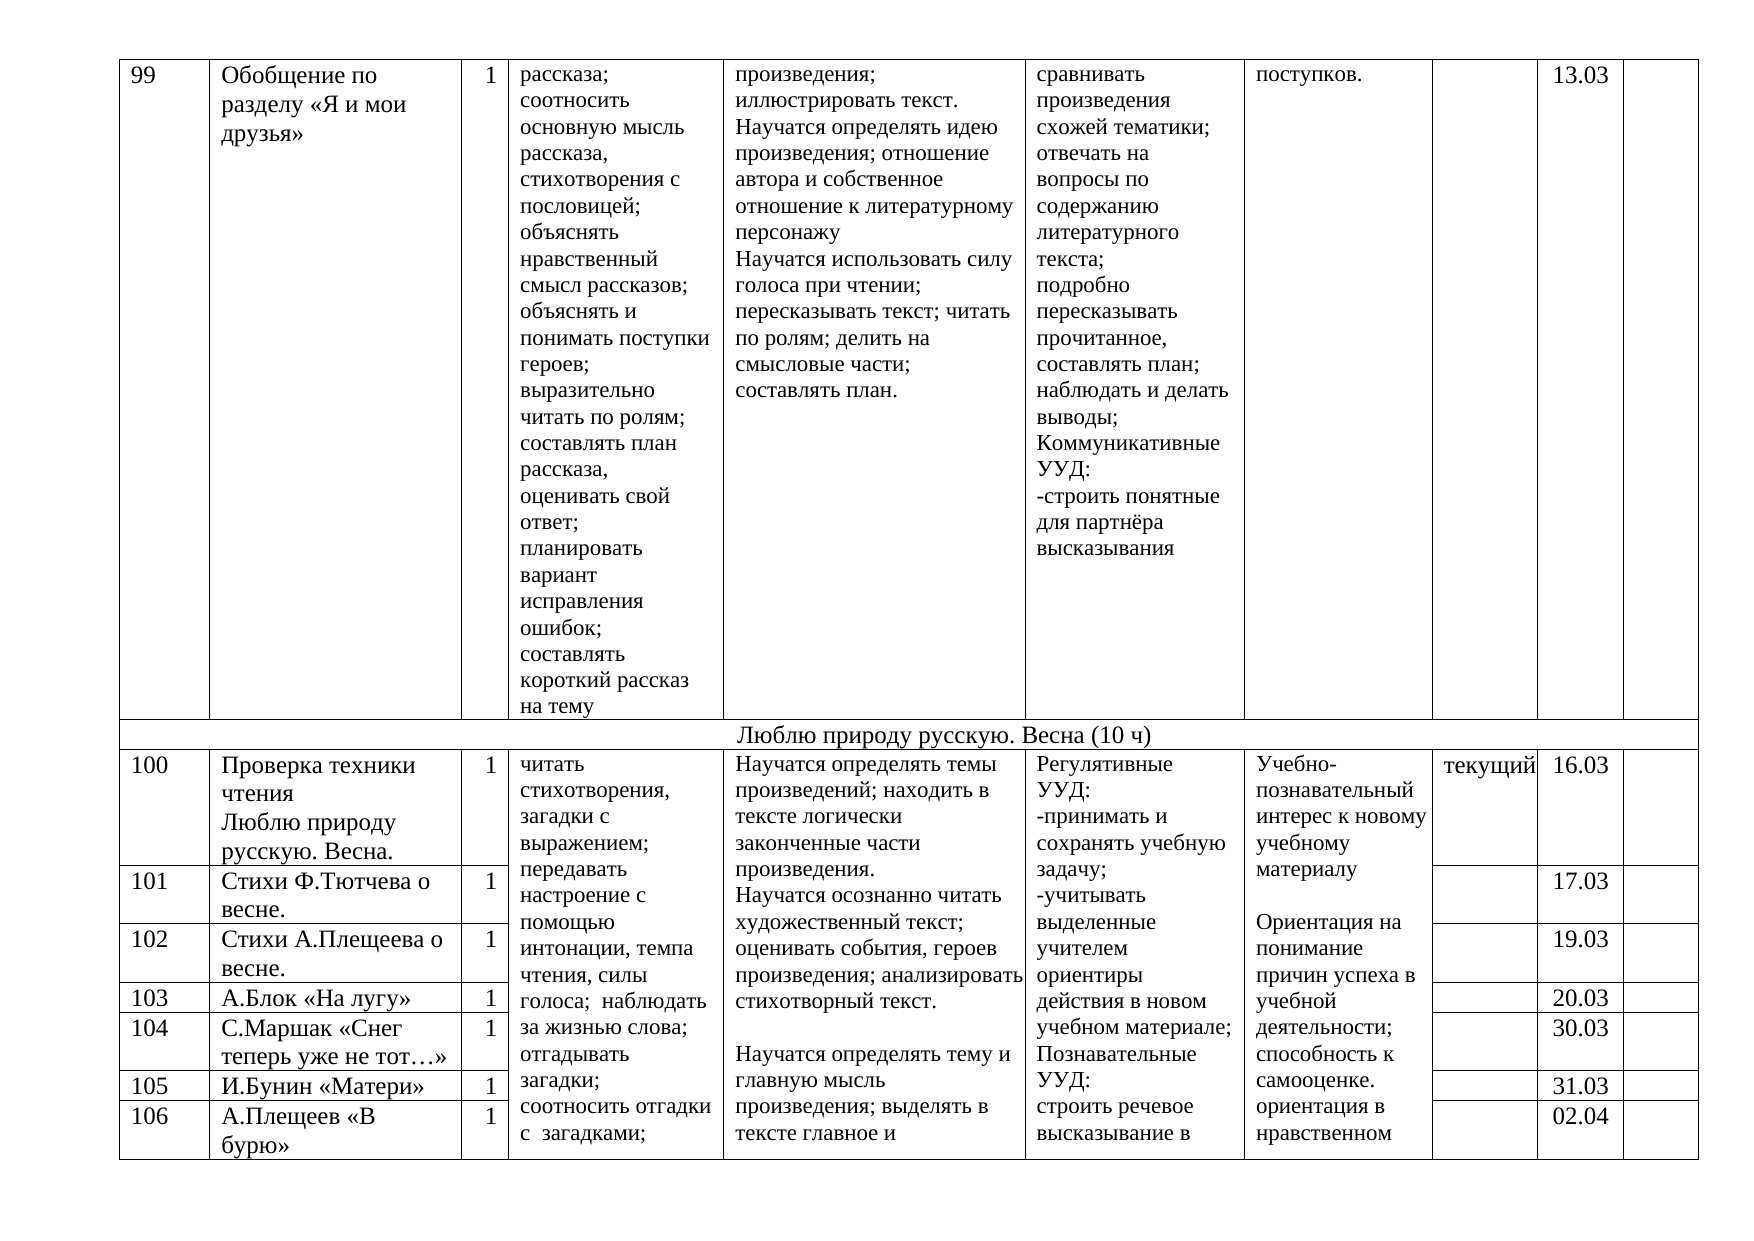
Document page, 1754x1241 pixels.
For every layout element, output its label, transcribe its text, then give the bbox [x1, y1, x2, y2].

table_cell Люблю природу русскую. Весна (10 ч) [120, 720, 1698, 749]
table_cell 13.03 [1538, 60, 1623, 719]
table_cell Регулятивные УУД: -принимать и сохранять учебную задачу; -учитывать выделенные учителем ориентиры действия в новом учебном материале; Познавательные УУД: строить речевое высказывание в устной и письменной форме; осуществлять анализ с выделением существенных и несущественных признаков; Коммуникативные УУД: -контролировать свои формулировать собственное мнение и позицию; [1026, 750, 1244, 1158]
table_cell 02.04 [1538, 1101, 1623, 1158]
table_cell Стихи Ф.Тютчева о весне. [210, 866, 461, 923]
table_cell 16.03 [1538, 750, 1623, 865]
table_cell 103 [120, 983, 209, 1012]
table_cell 104 [120, 1013, 209, 1070]
table_cell Учебно-познавательный интерес к новому учебному материалу Ориентация на понимание причин успеха в учебной деятельности; способность к самооценке. ориентация в нравственном содержании и смысле поступков как собственных, так и окружающих людей. [1245, 750, 1432, 1158]
table_cell [1433, 60, 1537, 719]
table_cell [1624, 983, 1698, 1012]
table_cell 100 [120, 750, 209, 865]
table_cell 105 [120, 1071, 209, 1100]
table_cell 1 [462, 983, 508, 1012]
table_cell [1433, 1101, 1537, 1158]
table_cell 1 [462, 60, 508, 719]
table_cell 20.03 [1538, 983, 1623, 1012]
table_cell [1433, 1013, 1537, 1070]
table_cell [1624, 1013, 1698, 1070]
table_cell 106 [120, 1101, 209, 1158]
table_cell 17.03 [1538, 866, 1623, 923]
table_cell Стихи А.Плещеева о весне. [210, 924, 461, 982]
table_cell Обобщение по разделу «Я и мои друзья» [210, 60, 461, 719]
table_cell 1 [462, 750, 508, 865]
table_cell [1433, 1071, 1537, 1100]
table_cell Проверка техники чтения Люблю природу русскую. Весна. [210, 750, 461, 865]
table_cell 102 [120, 924, 209, 982]
table_cell [1624, 750, 1698, 865]
table_cell 1 [462, 924, 508, 982]
table_cell С.Маршак «Снег теперь уже не тот…» [210, 1013, 461, 1070]
table_cell [1433, 924, 1537, 982]
table_cell [1433, 866, 1537, 923]
table_cell 19.03 [1538, 924, 1623, 982]
table_cell 1 [462, 866, 508, 923]
table_cell 101 [120, 866, 209, 923]
table_cell [1624, 924, 1698, 982]
table_cell 30.03 [1538, 1013, 1623, 1070]
table_cell читать стихотворения, загадки с выражением; передавать настроение с помощью интонации, темпа чтения, силы голоса; наблюдать за жизнью слова; отгадывать загадки; соотносить отгадки с загадками; сочинять загадки; представлять картины весенней природы; находить слова в стихотворении, которые помогают представить героя; объяснять выражения в лирическом тексте; сравнивать стихотворения о весне разных поэтов; придумывать вопросы к стихотворению; оценивать свой ответ; планировать вариант исправления ошибок; контролировать и оценивать своё чтение; оценивать достижения. [509, 750, 723, 1158]
table_cell А.Блок «На лугу» [210, 983, 461, 1012]
table_cell [1624, 866, 1698, 923]
table_cell [1433, 983, 1537, 1012]
table_cell [1624, 60, 1698, 719]
table_cell И.Бунин «Матери» [210, 1071, 461, 1100]
table_cell А.Плещеев «В бурю» [210, 1101, 461, 1158]
table_cell 31.03 [1538, 1071, 1623, 1100]
table_cell 1 [462, 1013, 508, 1070]
table_cell [1624, 1101, 1698, 1158]
table_cell Научатся определять темы произведений; находить в тексте логически законченные части произведения. Научатся осознанно читать художественный текст; оценивать события, героев произведения; анализировать стихотворный текст. Научатся определять тему и главную мысль произведения; выделять в тексте главное и второстепенное; ставить вопросы к прочитанному. Научатся определять идею произведения; анализировать заголовок произведения; выделять в тексте главное и второстепенное Научатся понимать настроение лирического героя; читать осознанно, выразительно. [724, 750, 1025, 1158]
table_cell 1 [462, 1071, 508, 1100]
table_cell 1 [462, 1101, 508, 1158]
table_cell [1624, 1071, 1698, 1100]
table_cell 99 [120, 60, 209, 719]
table_cell текущий [1433, 750, 1537, 865]
